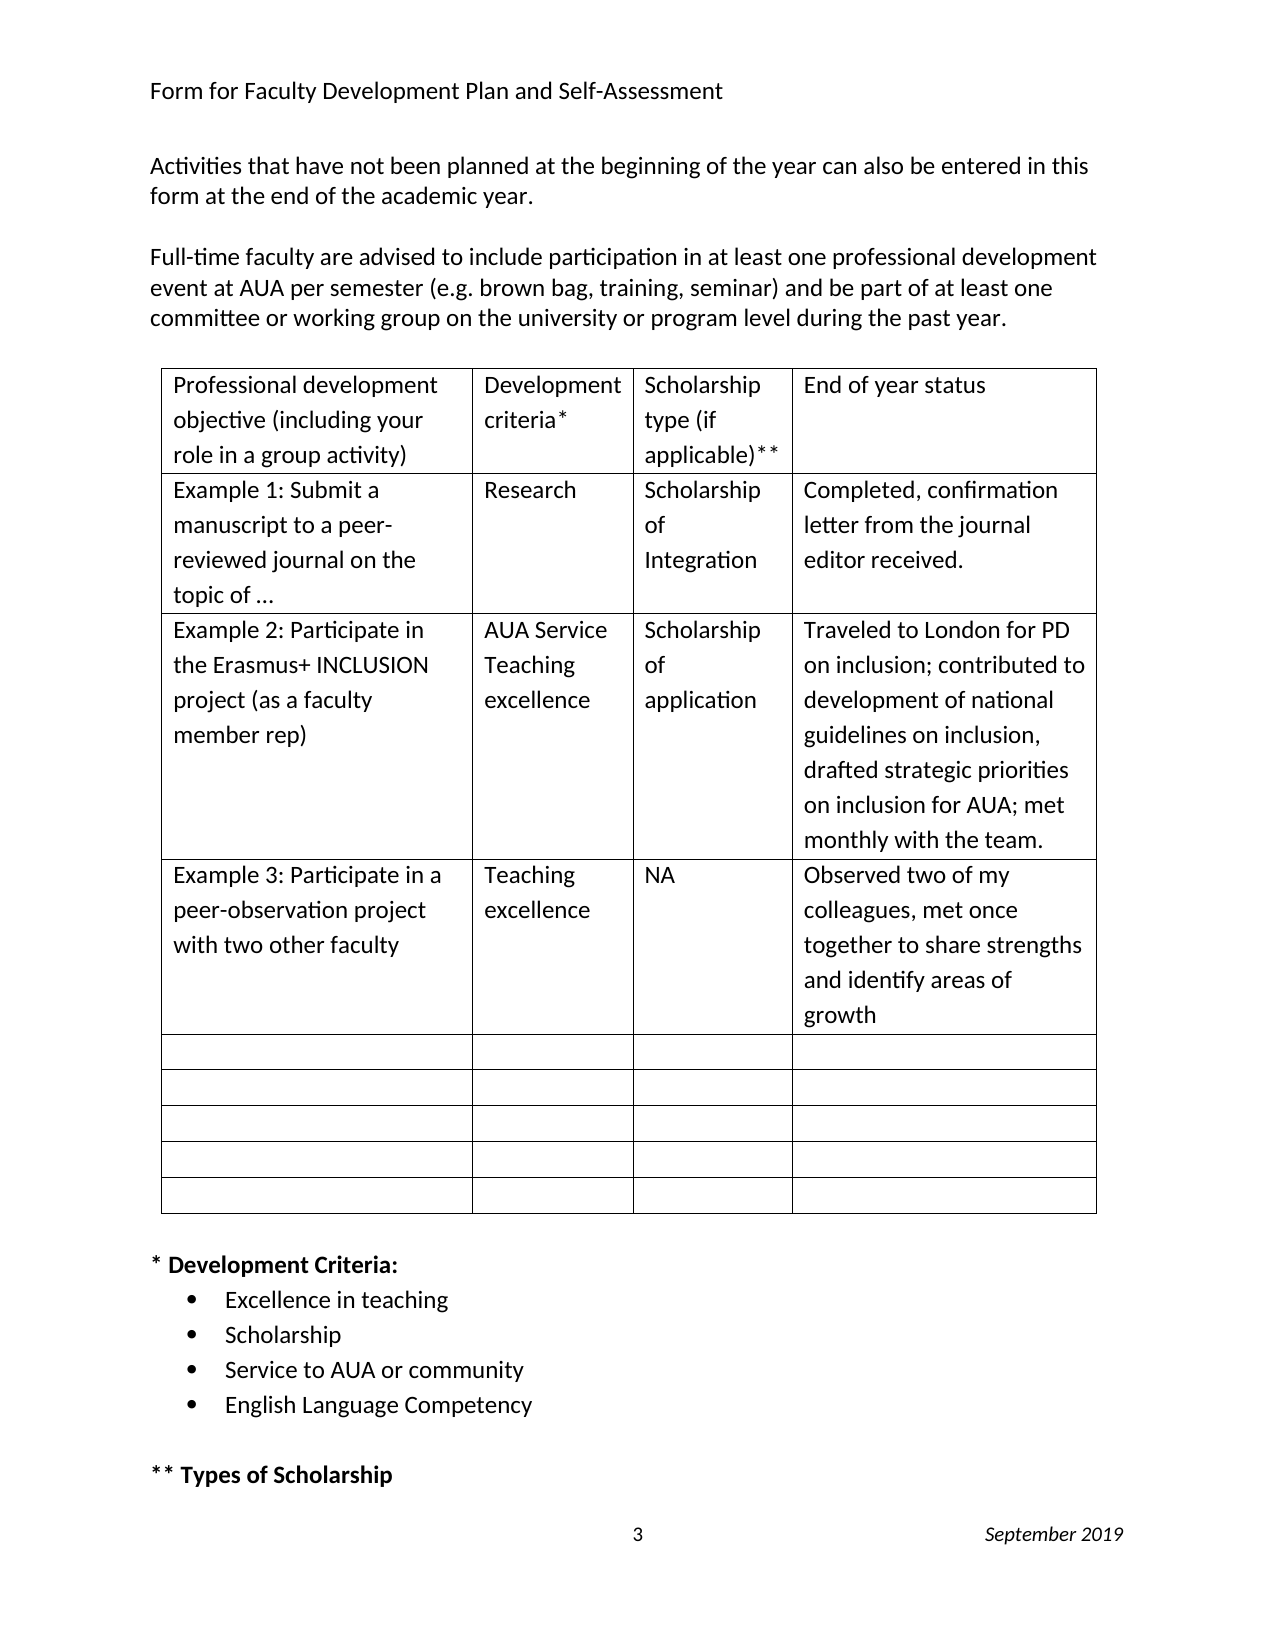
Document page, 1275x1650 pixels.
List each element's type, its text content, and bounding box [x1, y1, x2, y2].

table_cell Scholarship of application [634, 614, 792, 858]
table_cell [162, 1070, 472, 1105]
table_cell [473, 1070, 633, 1105]
text Full-time faculty are advised to include participation in at least one professional development event at AUA per semester (e.g. brown bag, training, seminar) and be part of at least one committee or working group on the university or program level during the past year. [150, 242, 1108, 333]
table_cell [473, 1035, 633, 1069]
table_header Scholarship type (if applicable)** [634, 369, 792, 473]
table_header Professional development objective (including your role in a group activity) [162, 369, 472, 473]
table_cell Completed, confirmation letter from the journal editor received. [793, 474, 1096, 613]
table_cell [634, 1178, 792, 1213]
table_cell Scholarship of Integration [634, 474, 792, 613]
table_cell [473, 1142, 633, 1177]
table_cell [162, 1106, 472, 1141]
table_cell [793, 1142, 1096, 1177]
table_cell NA [634, 860, 792, 1033]
table_cell Example 1: Submit a manuscript to a peer-reviewed journal on the topic of … [162, 474, 472, 613]
table_cell Example 2: Participate in the Erasmus+ INCLUSION project (as a faculty member rep) [162, 614, 472, 858]
list English Language Competency [187, 1389, 1125, 1419]
table_cell [793, 1070, 1096, 1105]
table_cell [793, 1035, 1096, 1069]
table_cell Teaching excellence [473, 860, 633, 1033]
table_header Development criteria* [473, 369, 633, 473]
table_cell [162, 1142, 472, 1177]
table_cell [473, 1106, 633, 1141]
text * Development Criteria: [150, 1249, 1125, 1279]
table_cell [634, 1142, 792, 1177]
text ** Types of Scholarship [150, 1459, 1125, 1489]
table_cell [162, 1178, 472, 1213]
table_cell [162, 1035, 472, 1069]
table_header End of year status [793, 369, 1096, 473]
list Service to AUA or community [187, 1354, 1125, 1384]
list Excellence in teaching [187, 1284, 1125, 1314]
table_cell [634, 1070, 792, 1105]
table_cell [634, 1035, 792, 1069]
table_cell [793, 1106, 1096, 1141]
table_cell Example 3: Participate in a peer-observation project with two other faculty [162, 860, 472, 1033]
table_cell Traveled to London for PD on inclusion; contributed to development of national guidelines on inclusion, drafted strategic priorities on inclusion for AUA; met monthly with the team. [793, 614, 1096, 858]
table_cell [793, 1178, 1096, 1213]
table_cell Research [473, 474, 633, 613]
list Scholarship [187, 1319, 1125, 1349]
text Activities that have not been planned at the beginning of the year can also be entered in this form at the end of the academic year. [150, 150, 1108, 211]
table_cell AUA Service Teaching excellence [473, 614, 633, 858]
table_cell [634, 1106, 792, 1141]
table_cell [473, 1178, 633, 1213]
table_cell Observed two of my colleagues, met once together to share strengths and identify areas of growth [793, 860, 1096, 1033]
